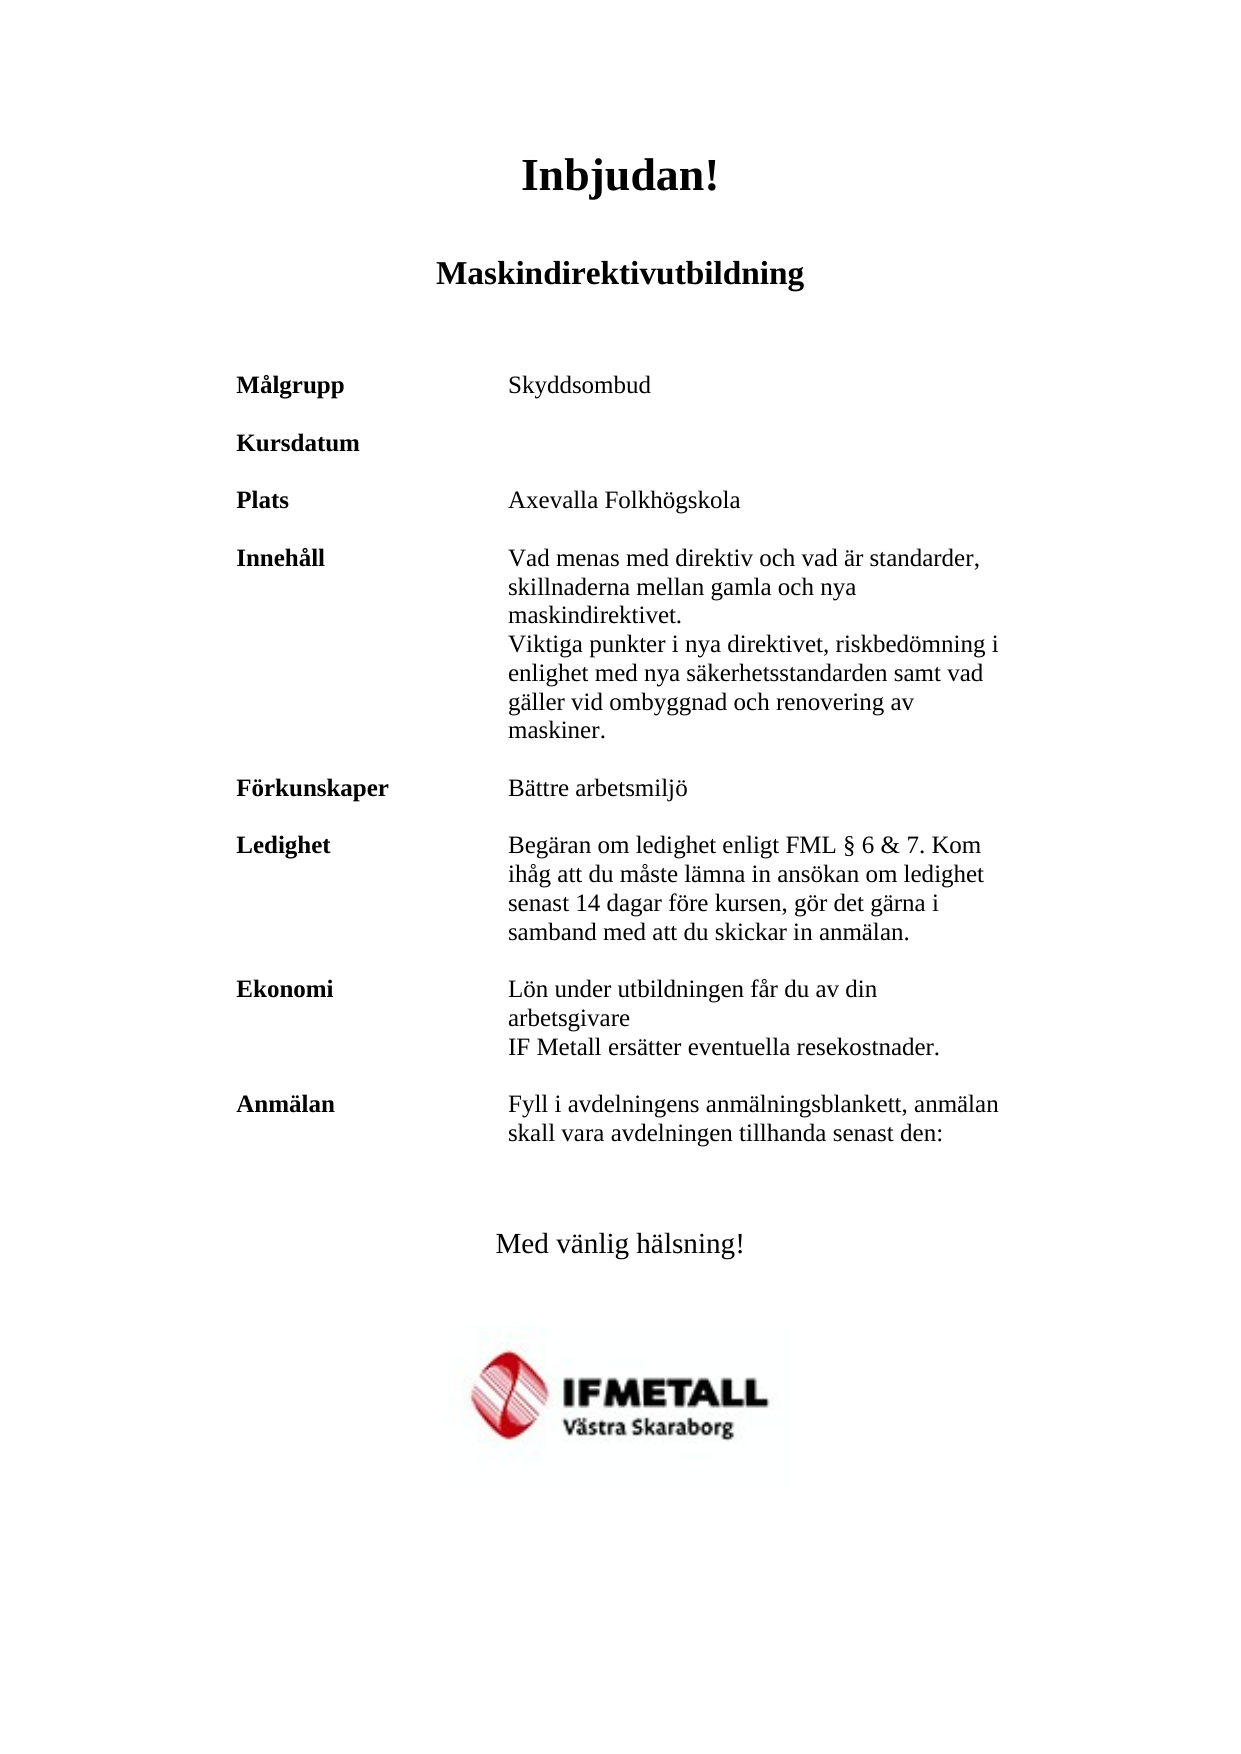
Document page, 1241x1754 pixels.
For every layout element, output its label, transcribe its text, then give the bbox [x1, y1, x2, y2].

picture [446, 1326, 795, 1488]
text Maskindirektivutbildning [236, 253, 1004, 291]
text Plats Axevalla Folkhögskola [236, 485, 1004, 514]
text Med vänlig hälsning! [236, 1226, 1004, 1259]
text Inbjudan! [236, 148, 1004, 200]
text Kursdatum [236, 428, 1004, 457]
text Viktiga punkter i nya direktivet, riskbedömning i enlighet med nya säkerhetsstandarden samt vad gäller vid ombyggnad och renovering av maskiner. [508, 629, 1004, 744]
text Innehåll Vad menas med direktiv och vad är standarder, skillnaderna mellan gamla och nya maskindirektivet. [236, 543, 1004, 629]
text IF Metall ersätter eventuella resekostnader. [236, 1032, 1004, 1060]
text Förkunskaper Bättre arbetsmiljö [236, 773, 1004, 802]
text Målgrupp Skyddsombud [236, 370, 1004, 399]
text Ledighet Begäran om ledighet enligt FML § 6 & 7. Kom ihåg att du måste lämna in ansökan om ledighet senast 14 dagar före kursen, gör det gärna i samband med att du skickar in anmälan. [236, 830, 1004, 945]
text Ekonomi Lön under utbildningen får du av din arbetsgivare [236, 974, 1004, 1032]
text Anmälan Fyll i avdelningens anmälningsblankett, anmälan skall vara avdelningen tillhanda senast den: [236, 1089, 1004, 1147]
